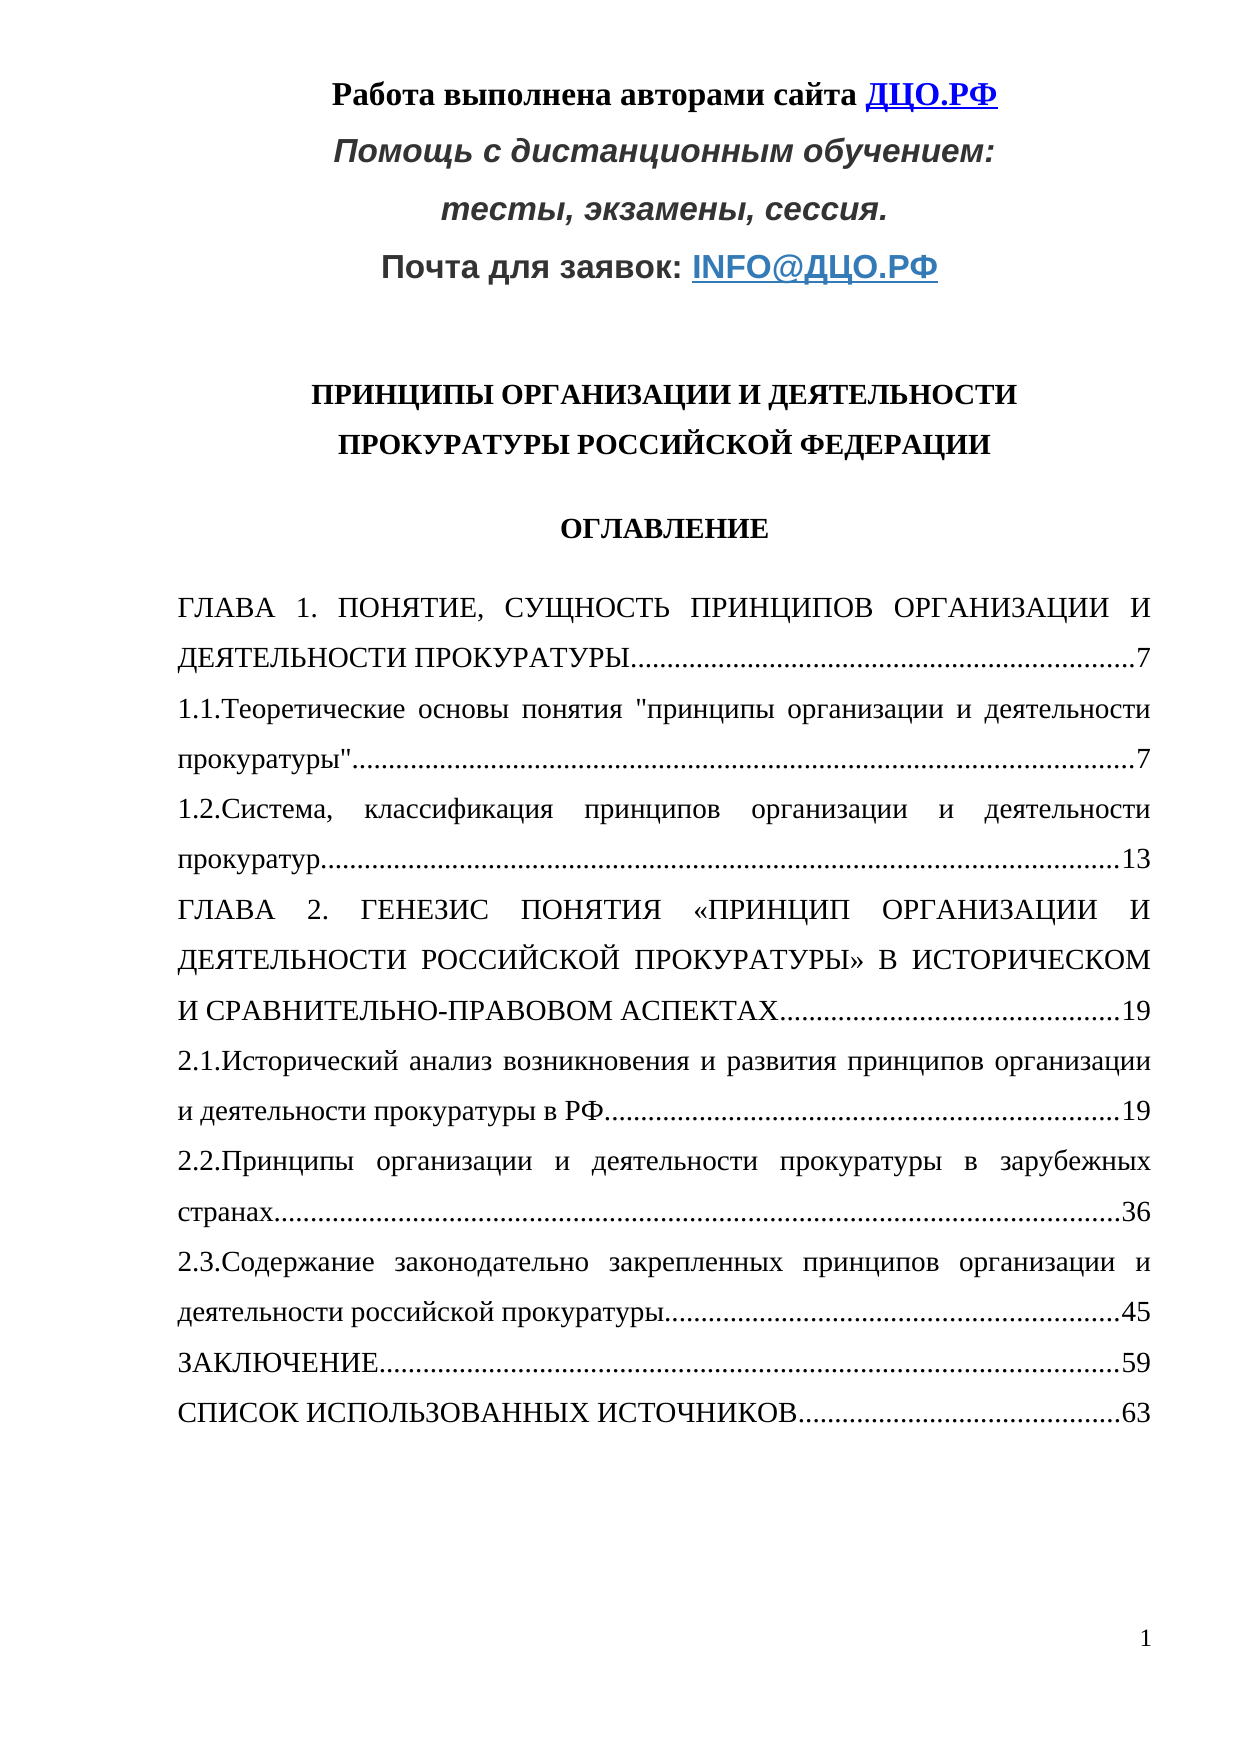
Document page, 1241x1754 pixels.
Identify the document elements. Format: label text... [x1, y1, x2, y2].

text ПРИНЦИПЫ ОРГАНИЗАЦИИ И ДЕЯТЕЛЬНОСТИ [177, 377, 1152, 410]
text ПРОКУРАТУРЫ РОССИЙСКОЙ ФЕДЕРАЦИИ [177, 427, 1152, 461]
